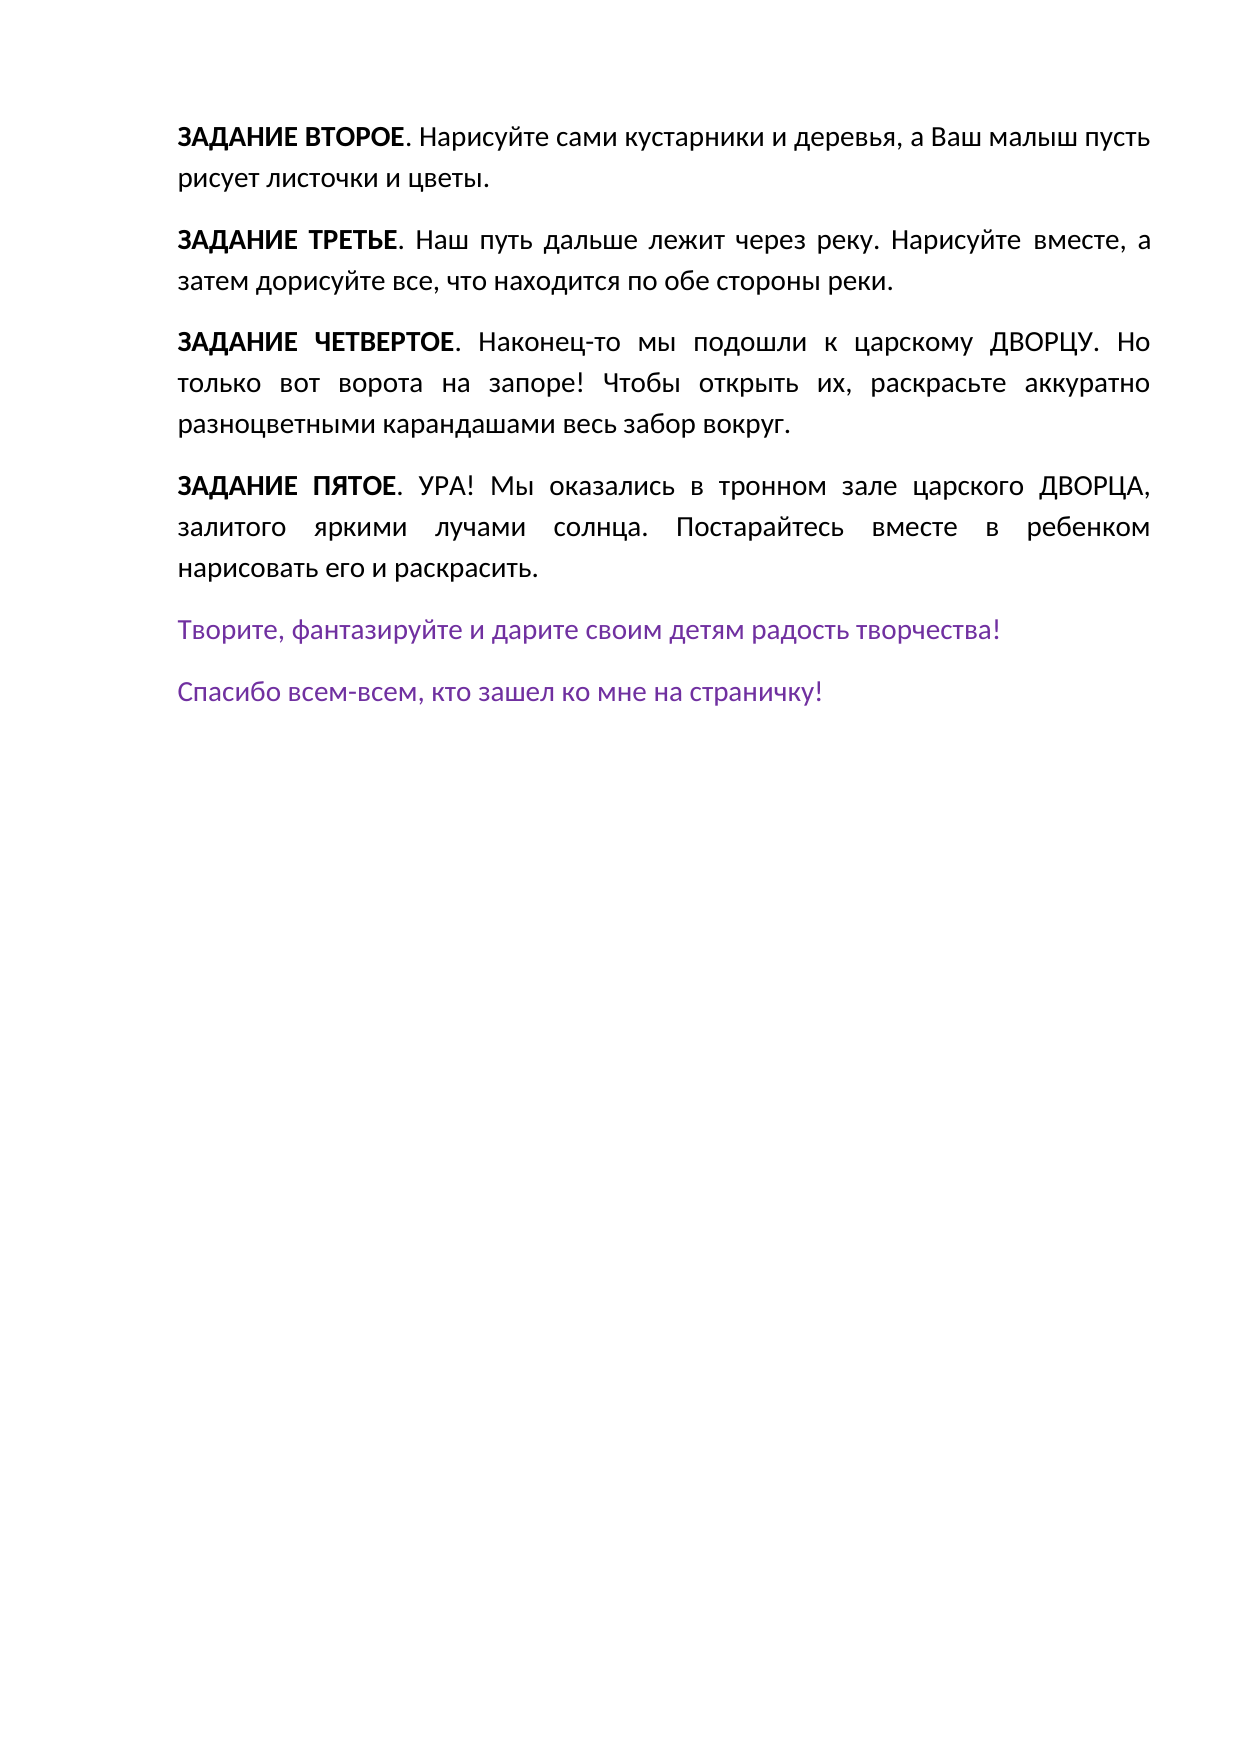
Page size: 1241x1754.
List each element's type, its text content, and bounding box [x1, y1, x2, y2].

text Спасибо всем-всем, кто зашел ко мне на страничку! [177, 673, 1152, 708]
text ЗАДАНИЕ ЧЕТВЕРТОЕ. Наконец-то мы подошли к царскому ДВОРЦУ. Но только вот ворота на запоре! Чтобы открыть их, раскрасьте аккуратно разноцветными карандашами весь забор вокруг. [177, 323, 1152, 441]
text ЗАДАНИЕ ТРЕТЬЕ. Наш путь дальше лежит через реку. Нарисуйте вместе, а затем дорисуйте все, что находится по обе стороны реки. [177, 221, 1152, 297]
text Творите, фантазируйте и дарите своим детям радость творчества! [177, 611, 1152, 646]
text ЗАДАНИЕ ПЯТОЕ. УРА! Мы оказались в тронном зале царского ДВОРЦА, залитого яркими лучами солнца. Постарайтесь вместе в ребенком нарисовать его и раскрасить. [177, 467, 1152, 585]
text ЗАДАНИЕ ВТОРОЕ. Нарисуйте сами кустарники и деревья, а Ваш малыш пусть рисует листочки и цветы. [177, 118, 1152, 195]
